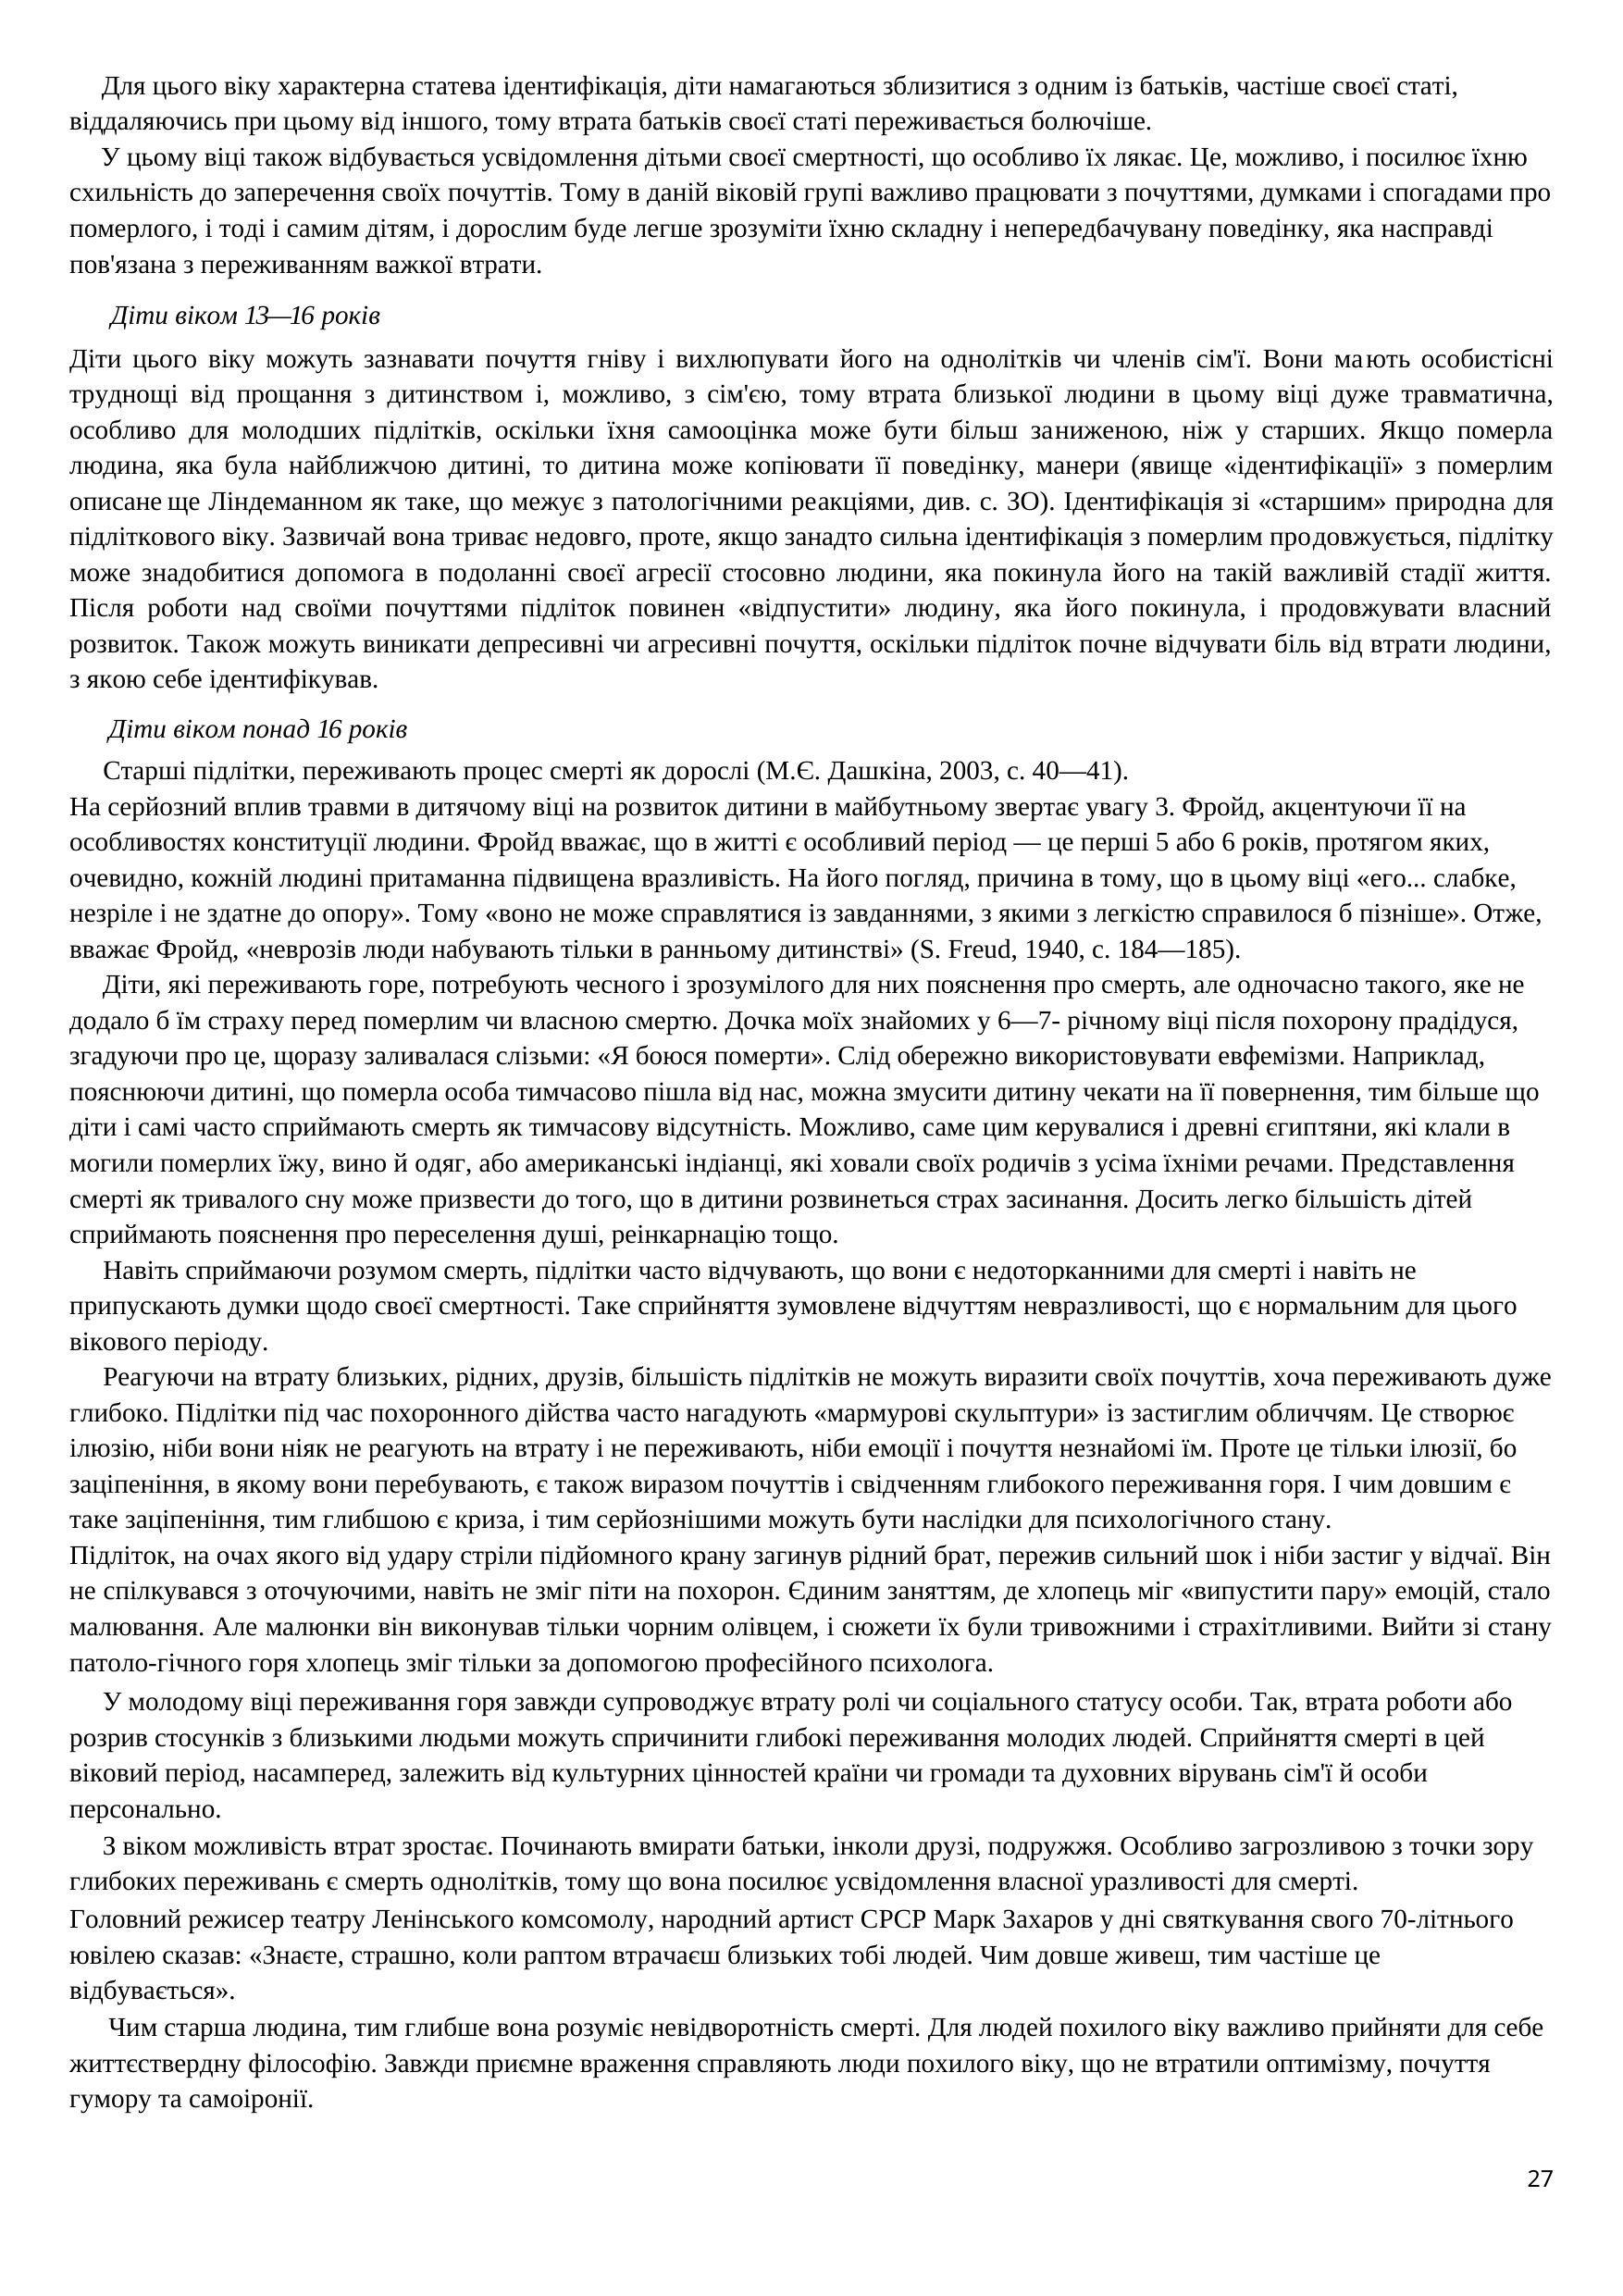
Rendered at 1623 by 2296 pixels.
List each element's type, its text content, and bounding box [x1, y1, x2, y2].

text Головний режисер театру Ленінського комсомолу, народний артист СРСР Марк Захаров у дні святкування свого 70-літнього ювілею сказав: «Знаєте, страшно, коли раптом втрачаєш близьких тобі людей. Чим довше живеш, тим частіше це відбувається». [69, 1903, 1554, 2005]
text Реагуючи на втрату близьких, рідних, друзів, більшість підлітків не можуть виразити своїх почуттів, хоча переживають дуже глибоко. Підлітки під час похоронного дійства часто нагадують «мармурові скульптури» із застиглим обличчям. Це створює ілюзію, ніби вони ніяк не реагують на втрату і не переживають, ніби емоції і почуття незнайомі їм. Проте це тільки ілюзії, бо заціпеніння, в якому вони перебувають, є також виразом почуттів і свідченням глибокого переживання горя. І чим довшим є таке заціпеніння, тим глибшою є криза, і тим серйознішими можуть бути наслідки для психологічного стану. [69, 1360, 1554, 1534]
text Діти віком 13—16 років [110, 299, 1554, 330]
text Старші підлітки, переживають процес смерті як дорослі (М.Є. Дашкіна, 2003, с. 40—41). [69, 754, 1554, 786]
text Навіть сприймаючи розумом смерть, підлітки часто відчувають, що вони є недоторканними для смерті і навіть не припускають думки щодо своєї смертності. Таке сприйняття зумовлене відчуттям невразливості, що є нормальним для цього вікового періоду. [69, 1254, 1554, 1356]
text Чим старша людина, тим глибше вона розуміє невідворотність смерті. Для людей похилого віку важливо прийняти для себе життєствердну філософію. Завжди приємне враження справляють люди похилого віку, що не втратили оптимізму, почуття гумору та самоіронії. [69, 2011, 1554, 2114]
text Діти цього віку можуть зазнавати почуття гніву і вихлюпувати його на однолітків чи членів сім'ї. Вони мають особистісні труднощі від прощання з дитинством і, можливо, з сім'єю, тому втрата близької людини в цьому віці дуже травматична, особливо для молодших підлітків, оскільки їхня самооцінка може бути більш заниженою, ніж у старших. Якщо померла людина, яка була найближчою дитині, то дитина може копіювати її поведінку, манери (явище «ідентифікації» з померлим описане ще Ліндеманном як таке, що межує з патологічними реакціями, див. с. ЗО). Ідентифікація зі «старшим» природна для підліткового віку. Зазвичай вона триває недовго, проте, якщо занадто сильна ідентифікація з померлим продовжується, підлітку може знадобитися допомога в подоланні своєї агресії стосовно людини, яка покинула його на такій важливій стадії життя. Після роботи над своїми почуттями підліток повинен «відпустити» людину, яка його покинула, і продовжувати власний розвиток. Також можуть виникати депресивні чи агресивні почуття, оскільки підліток почне відчувати біль від втрати людини, з якою себе ідентифікував. [69, 342, 1554, 694]
text У молодому віці переживання горя завжди супроводжує втрату ролі чи соціального статусу особи. Так, втрата роботи або розрив стосунків з близькими людьми можуть спричинити глибокі переживання молодих людей. Сприйняття смерті в цей віковий період, насамперед, залежить від культурних цінностей країни чи громади та духовних вірувань сім'ї й особи персонально. [69, 1685, 1554, 1823]
text Для цього віку характерна статева ідентифікація, діти намагаються зблизитися з одним із батьків, частіше своєї статі, віддаляючись при цьому від іншого, тому втрата батьків своєї статі переживається болючіше. [69, 69, 1554, 136]
text Діти, які переживають горе, потребують чесного і зрозумілого для них пояснення про смерть, але одночасно такого, яке не додало б їм страху перед померлим чи власною смертю. Дочка моїх знайомих у 6—7- річному віці після похорону прадідуся, згадуючи про це, щоразу заливалася слізьми: «Я боюся померти». Слід обережно використовувати евфемізми. Наприклад, пояснюючи дитині, що померла особа тимчасово пішла від нас, можна змусити дитину чекати на її повернення, тим більше що діти і самі часто сприймають смерть як тимчасову відсутність. Можливо, саме цим керувалися і древні єгиптяни, які клали в могили померлих їжу, вино й одяг, або американські індіанці, які ховали своїх родичів з усіма їхніми речами. Представлення смерті як тривалого сну може призвести до того, що в дитини розвинеться страх засинання. Досить легко більшість дітей сприймають пояснення про переселення душі, реінкарнацію тощо. [69, 968, 1542, 1249]
text З віком можливість втрат зростає. Починають вмирати батьки, інколи друзі, подружжя. Особливо загрозливою з точки зору глибоких переживань є смерть однолітків, тому що вона посилює усвідомлення власної уразливості для смерті. [69, 1830, 1554, 1896]
text Підліток, на очах якого від удару стріли підйомного крану загинув рідний брат, пережив сильний шок і ніби застиг у відчаї. Він не спілкувався з оточуючими, навіть не зміг піти на похорон. Єдиним заняттям, де хлопець міг «випустити пару» емоцій, стало малювання. Але малюнки він виконував тільки чорним олівцем, і сюжети їх були тривожними і страхітливими. Вийти зі стану патоло-гічного горя хлопець зміг тільки за допомогою професійного психолога. [69, 1539, 1554, 1677]
text Діти віком понад 16 років [108, 713, 1554, 743]
text У цьому віці також відбувається усвідомлення дітьми своєї смертності, що особливо їх лякає. Це, можливо, і посилює їхню схильність до заперечення своїх почуттів. Тому в даній віковій групі важливо працювати з почуттями, думками і спогадами про померлого, і тоді і самим дітям, і дорослим буде легше зрозуміти їхню складну і непередбачувану поведінку, яка насправді пов'язана з переживанням важкої втрати. [69, 141, 1554, 279]
text На серйозний вплив травми в дитячому віці на розвиток дитини в майбутньому звертає увагу 3. Фройд, акцентуючи її на особливостях конституції людини. Фройд вважає, що в житті є особливий період — це перші 5 або 6 років, протягом яких, очевидно, кожній людині притаманна підвищена вразливість. На його погляд, причина в тому, що в цьому віці «его... слабке, незріле і не здатне до опору». Тому «воно не може справлятися із завданнями, з якими з легкістю справилося б пізніше». Отже, вважає Фройд, «неврозів люди набувають тільки в ранньому дитинстві» (S. Freud, 1940, с. 184—185). [69, 790, 1554, 963]
